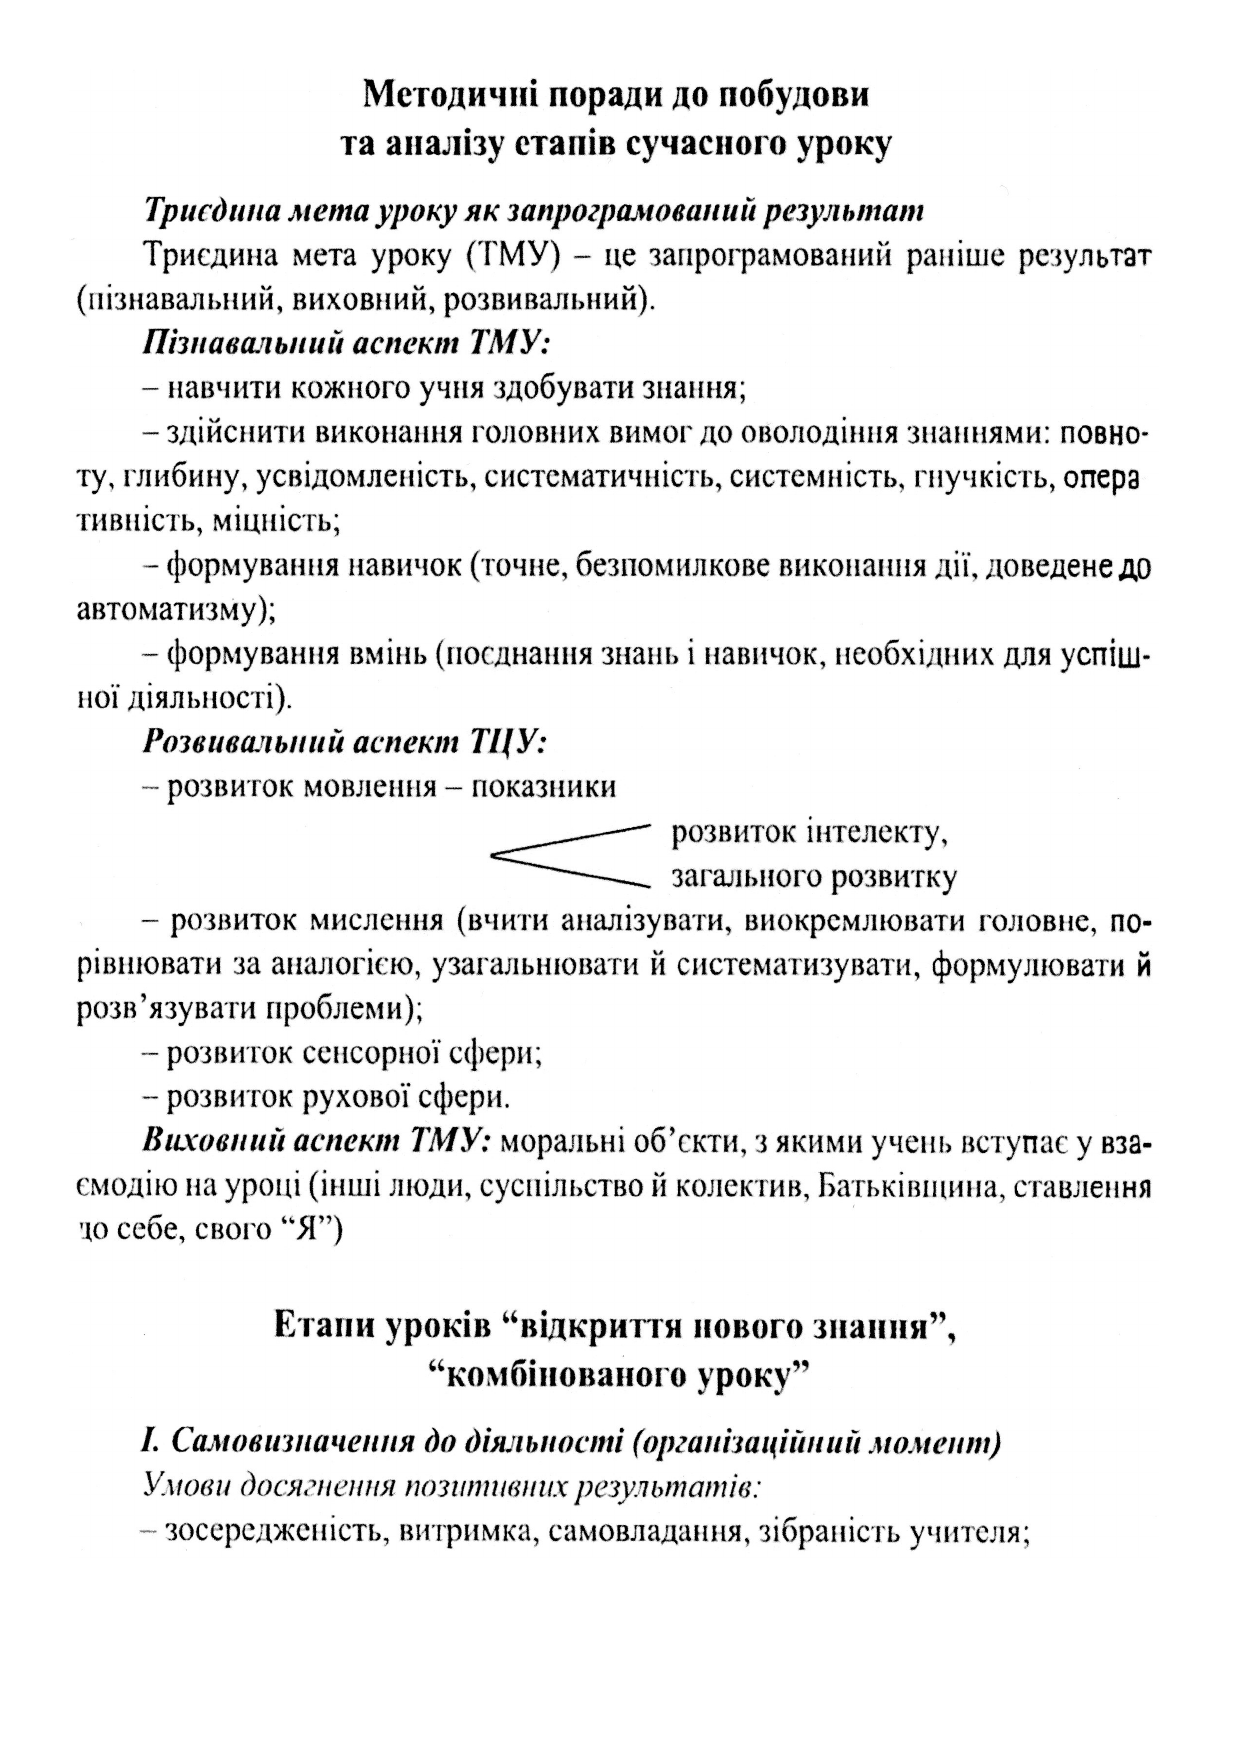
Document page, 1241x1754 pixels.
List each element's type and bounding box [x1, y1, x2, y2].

picture [69, 69, 1159, 1558]
